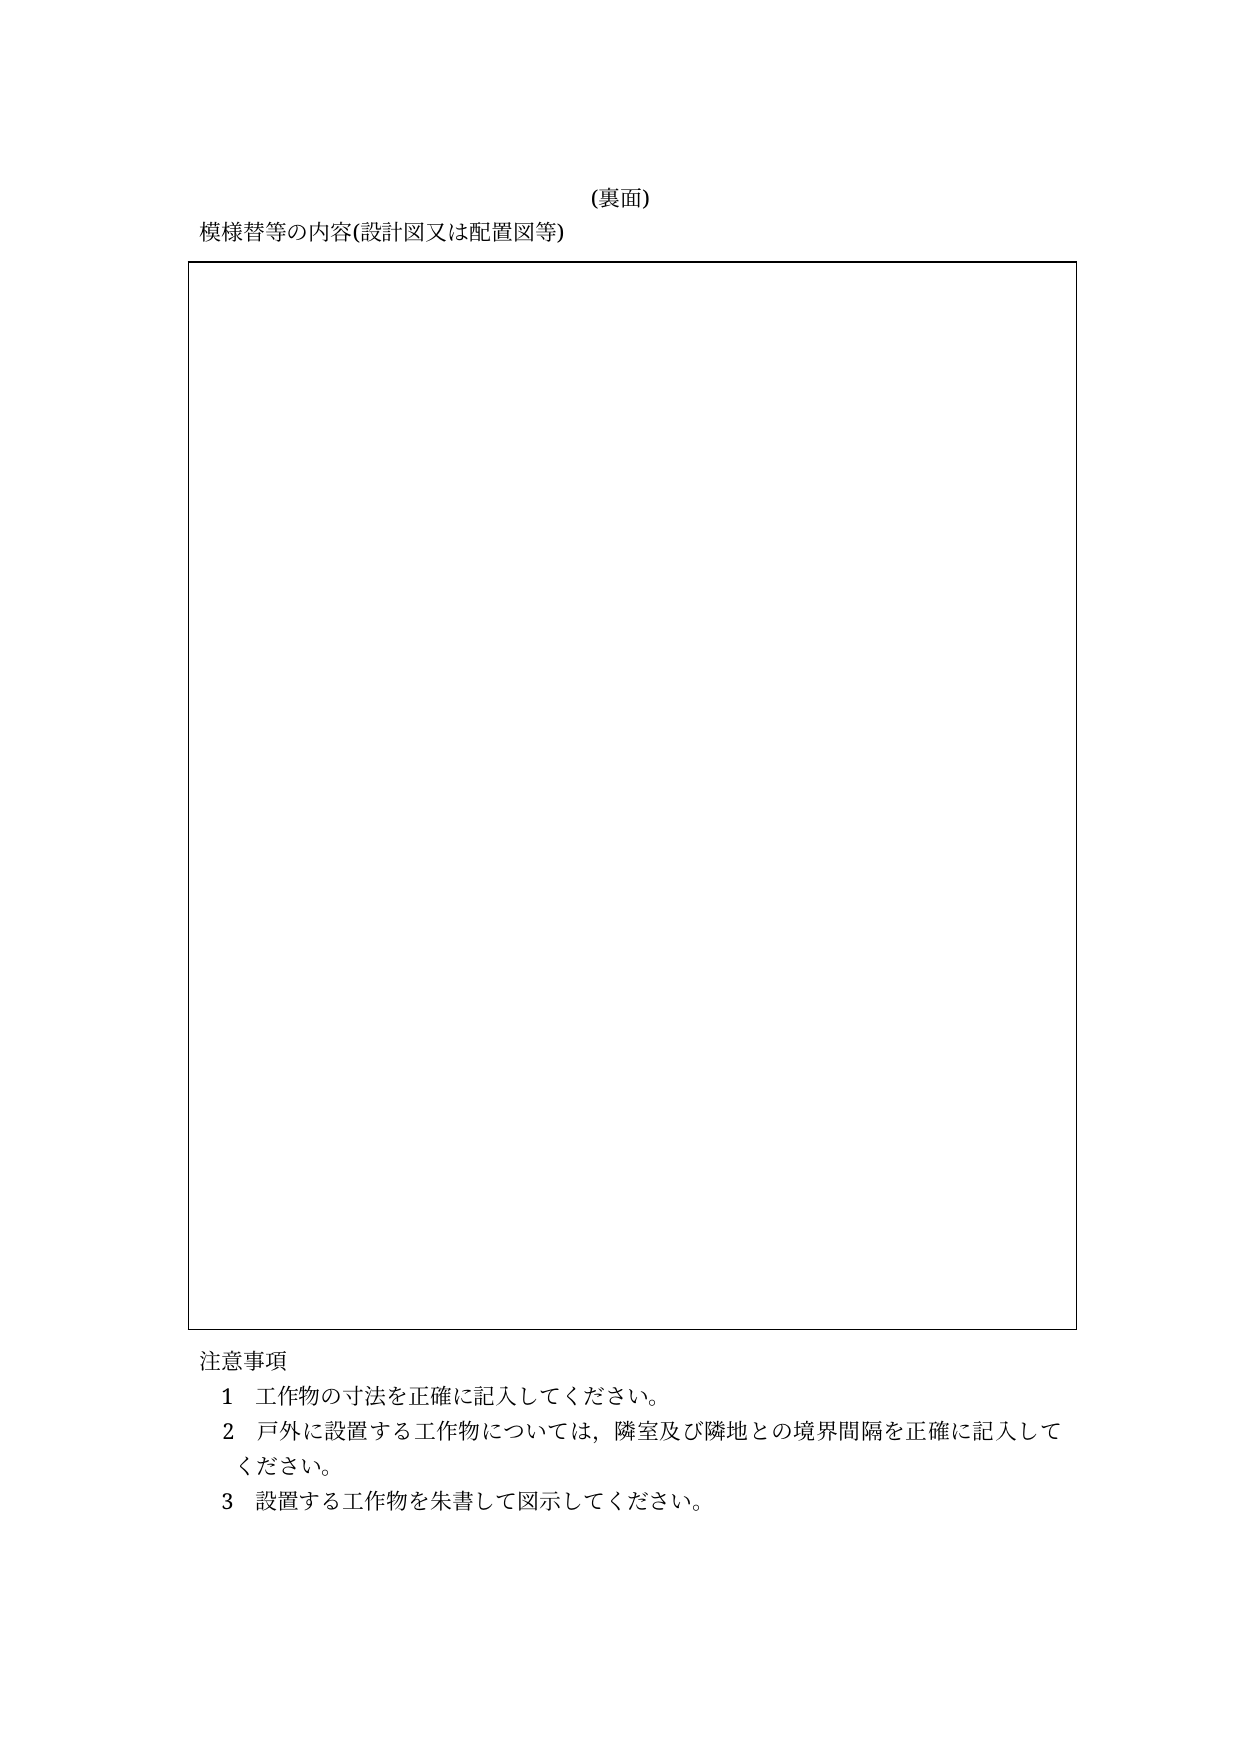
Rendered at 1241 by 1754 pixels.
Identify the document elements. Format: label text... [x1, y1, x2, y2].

text 2 戸外に設置する工作物については，隣室及び隣地との境界間隔を正確に記入してください。 [177, 1413, 1063, 1482]
table_header [189, 263, 1076, 1329]
text (裏面) [177, 179, 1063, 214]
text 3 設置する工作物を朱書して図示してください。 [177, 1482, 1063, 1517]
text 注意事項 [177, 1343, 1063, 1378]
text 模様替等の内容(設計図又は配置図等) [177, 214, 1063, 249]
text 1 工作物の寸法を正確に記入してください。 [177, 1378, 1063, 1413]
